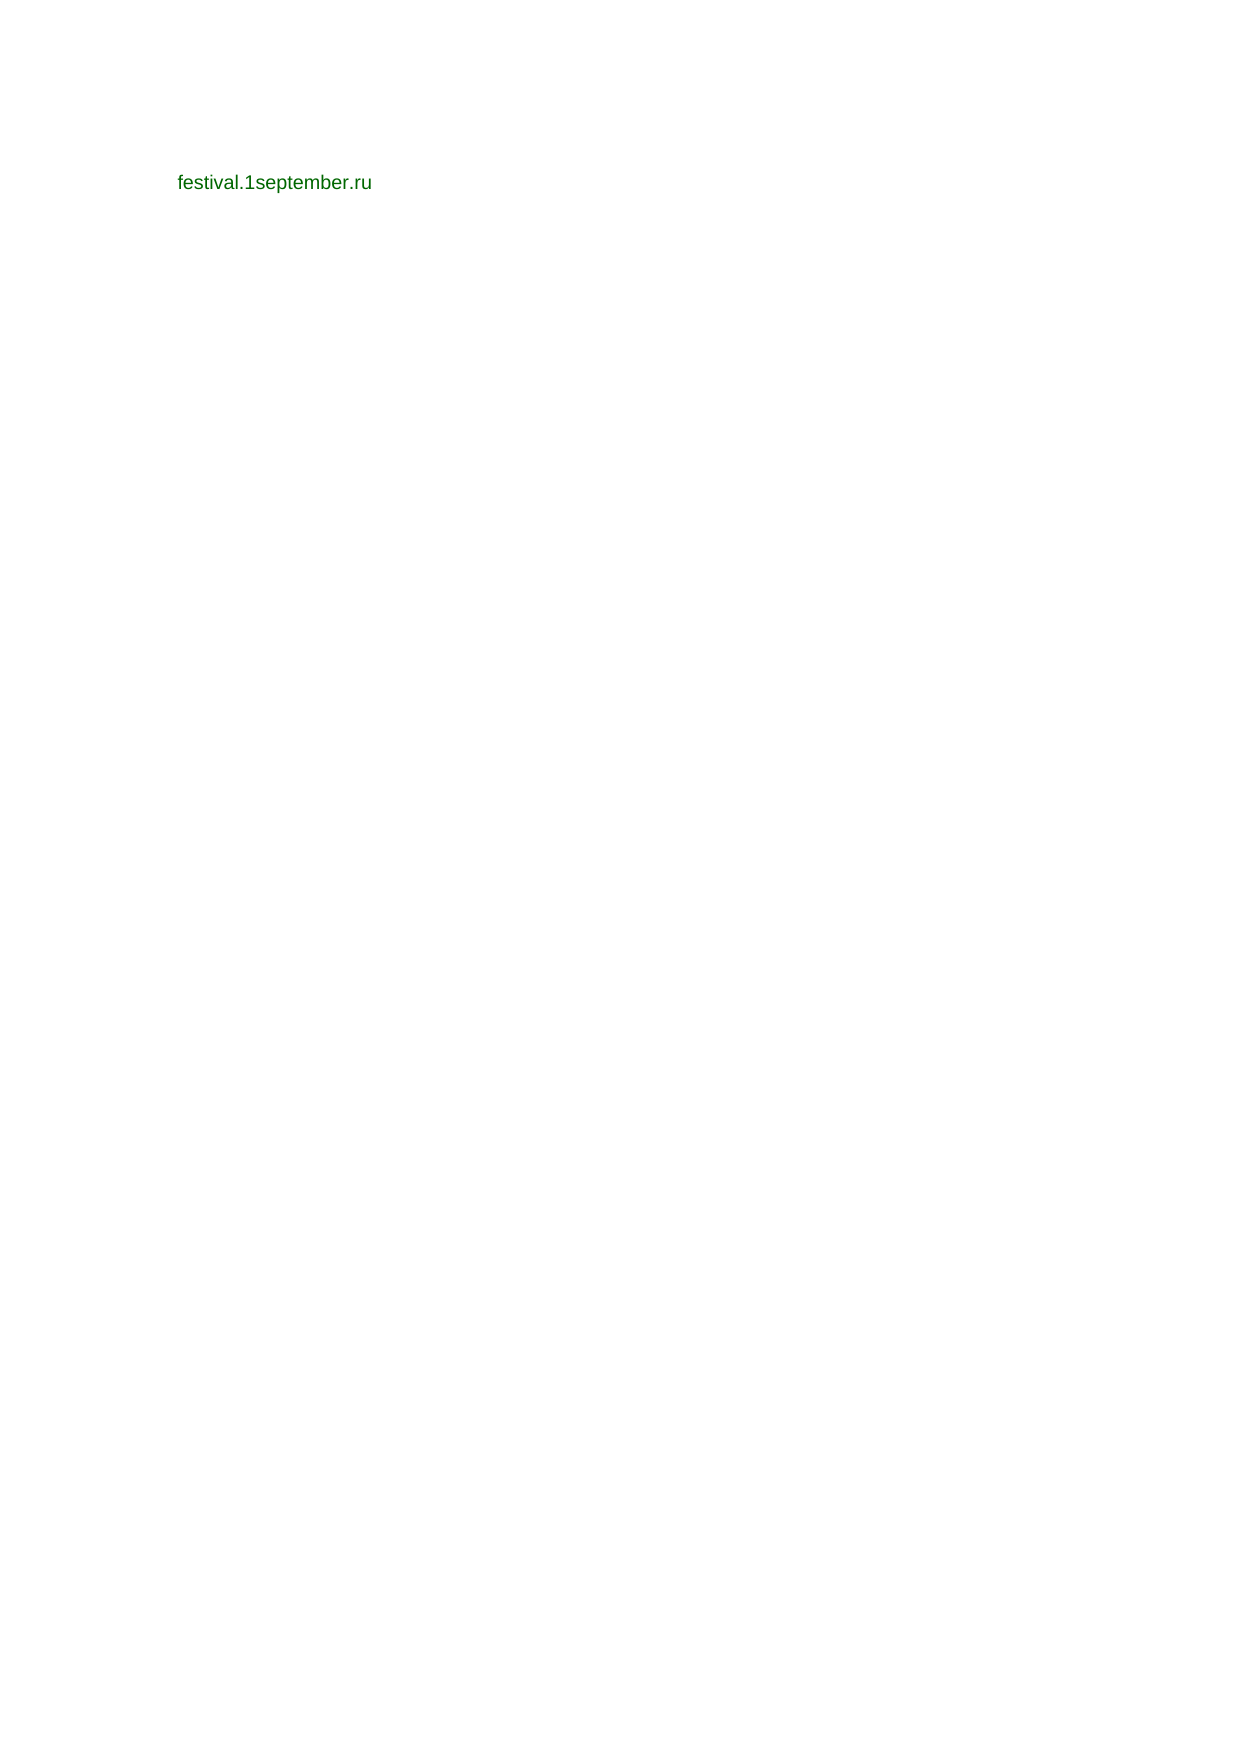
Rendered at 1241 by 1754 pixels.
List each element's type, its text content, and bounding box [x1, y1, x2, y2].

text festival.1september.ru [177, 171, 1152, 194]
